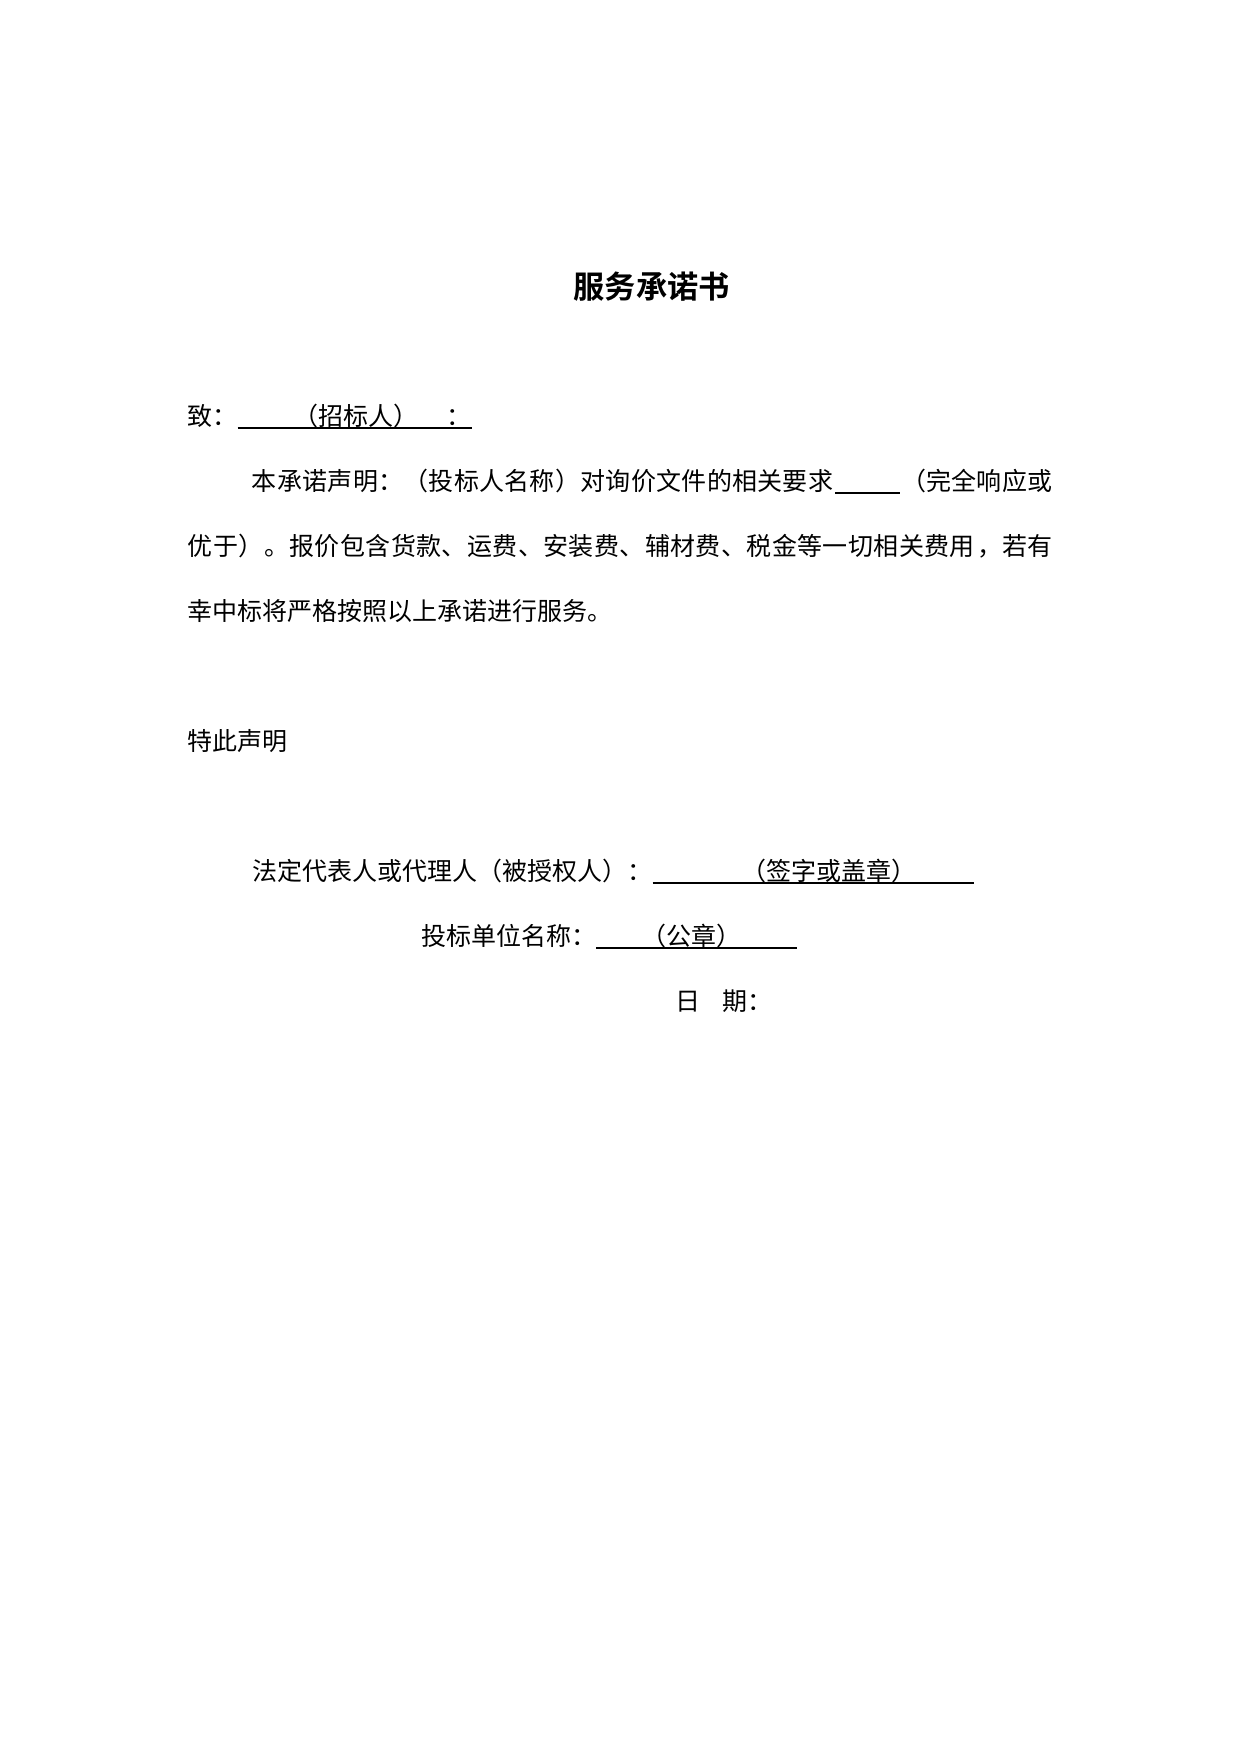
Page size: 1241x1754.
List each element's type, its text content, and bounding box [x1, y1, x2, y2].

text 投标单位名称： （公章） [187, 902, 1053, 967]
text 日 期： [187, 967, 1053, 1032]
text 致： （招标人） ： [187, 382, 1053, 447]
text 法定代表人或代理人（被授权人）： （签字或盖章） [187, 837, 1053, 902]
text 服务承诺书 [187, 252, 1053, 317]
text 特此声明 [187, 707, 1053, 772]
text 本承诺声明：（投标人名称）对询价文件的相关要求 （完全响应或优于）。报价包含货款、运费、安装费、辅材费、税金等一切相关费用，若有幸中标将严格按照以上承诺进行服务。 [187, 447, 1053, 642]
